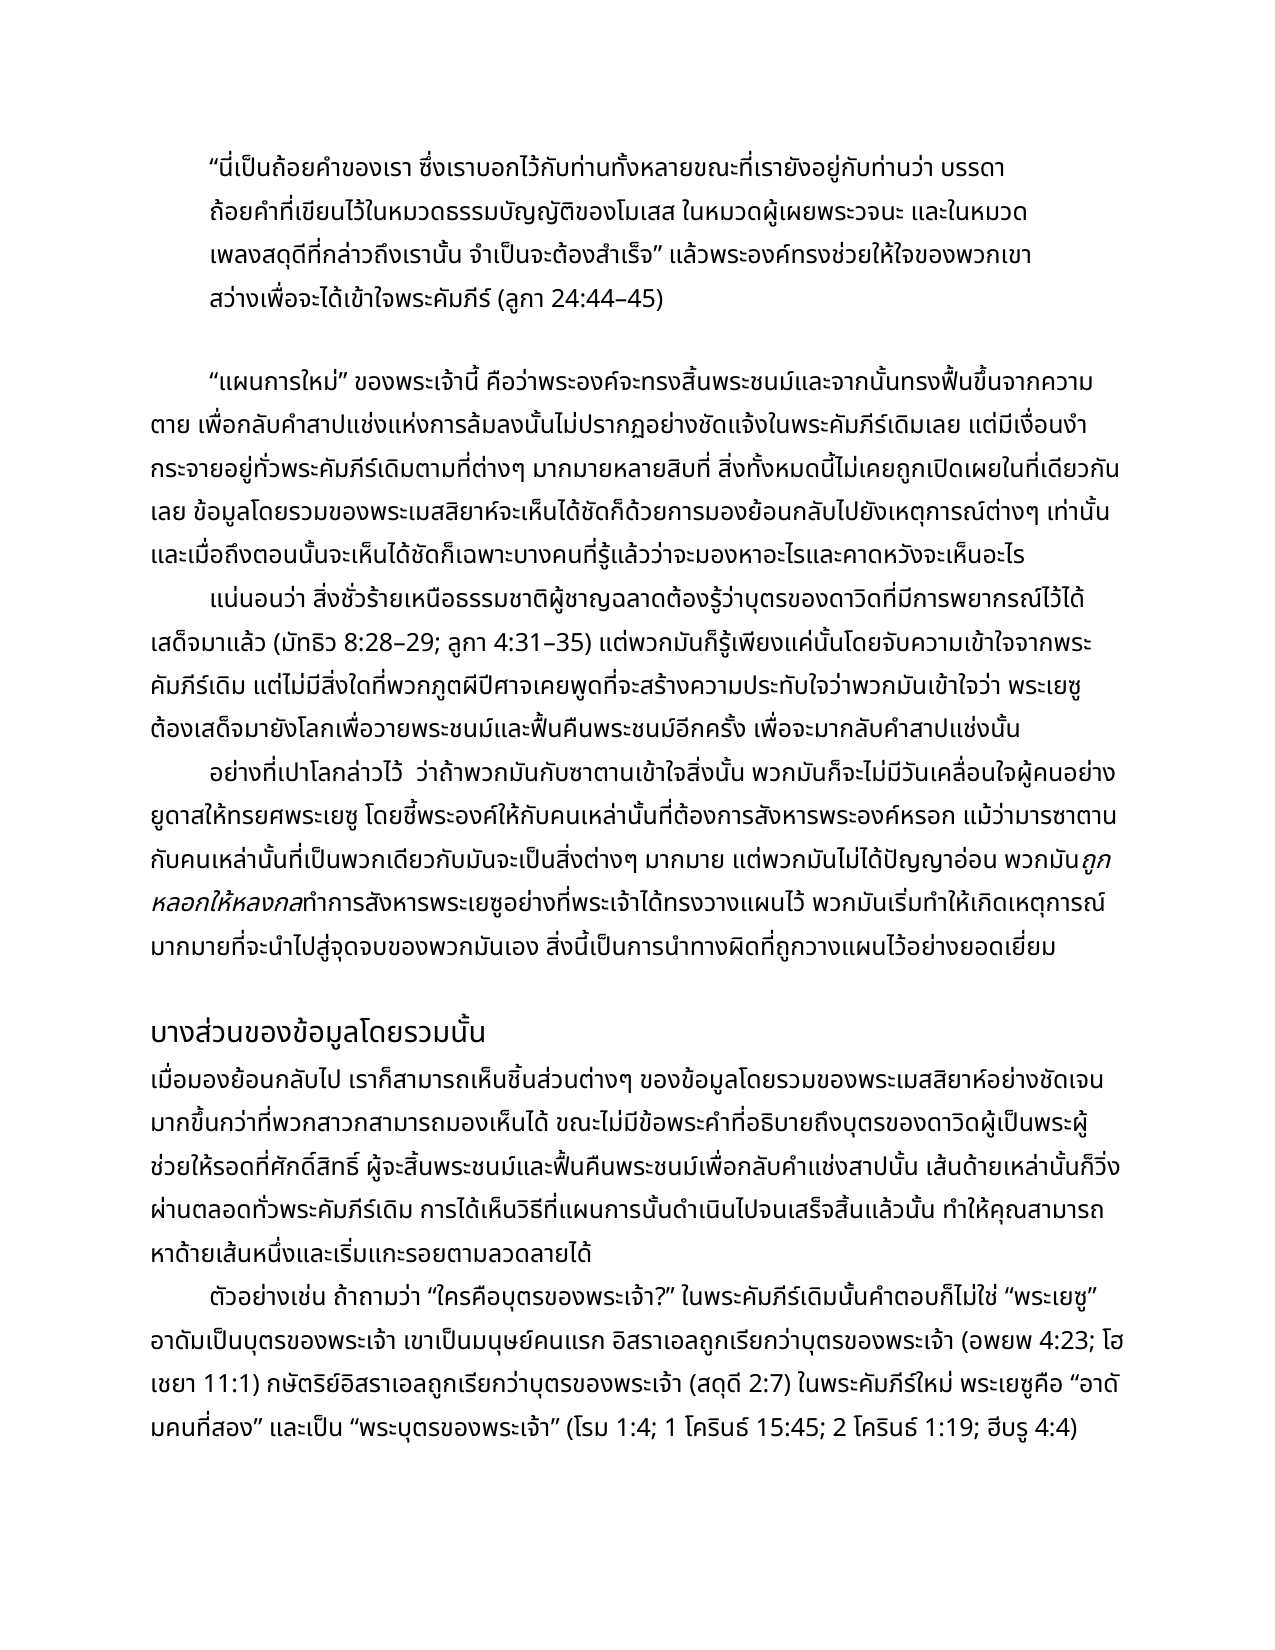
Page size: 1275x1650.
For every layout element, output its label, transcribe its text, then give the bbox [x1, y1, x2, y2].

text อย่างที่เปาโลกล่าวไว้ ว่าถ้าพวกมันกับซาตานเข้าใจสิ่งนั้น พวกมันก็จะไม่มีวันเคลื่อนใจผู้คนอย่างยูดาสให้ทรยศพระเยซู โดยชี้พระองค์ให้กับคนเหล่านั้นที่ต้องการสังหารพระองค์หรอก แม้ว่ามารซาตานกับคนเหล่านั้นที่เป็นพวกเดียวกับมันจะเป็นสิ่งต่างๆ มากมาย แต่พวกมันไม่ได้ปัญญาอ่อน พวกมันถูกหลอกให้หลงกลทำการสังหารพระเยซูอย่างที่พระเจ้าได้ทรงวางแผนไว้ พวกมันเริ่มทำให้เกิดเหตุการณ์มากมายที่จะนำไปสู่จุดจบของพวกมันเอง สิ่งนี้เป็นการนำทางผิดที่ถูกวางแผนไว้อย่างยอดเยี่ยม [150, 755, 1125, 966]
text “แผนการใหม่” ของพระเจ้านี้ คือว่าพระองค์จะทรงสิ้นพระชนม์และจากนั้นทรงฟื้นขึ้นจากความตาย เพื่อกลับคำสาปแช่งแห่งการล้มลงนั้นไม่ปรากฏอย่างชัดแจ้งในพระคัมภีร์เดิมเลย แต่มีเงื่อนงำกระจายอยู่ทั่วพระคัมภีร์เดิมตามที่ต่างๆ มากมายหลายสิบที่ สิ่งทั้งหมดนี้ไม่เคยถูกเปิดเผยในที่เดียวกันเลย ข้อมูลโดยรวมของพระเมสสิยาห์จะเห็นได้ชัดก็ด้วยการมองย้อนกลับไปยังเหตุการณ์ต่างๆ เท่านั้น และเมื่อถึงตอนนั้นจะเห็นได้ชัดก็เฉพาะบางคนที่รู้แล้วว่าจะมองหาอะไรและคาดหวังจะเห็นอะไร [150, 363, 1125, 575]
text ตัวอย่างเช่น ถ้าถามว่า “ใครคือบุตรของพระเจ้า?” ในพระคัมภีร์เดิมนั้นคำตอบก็ไม่ใช่ “พระเยซู” อาดัมเป็นบุตรของพระเจ้า เขาเป็นมนุษย์คนแรก อิสราเอลถูกเรียกว่าบุตรของพระเจ้า (อพยพ 4:23; โฮเชยา 11:1) กษัตริย์อิสราเอลถูกเรียกว่าบุตรของพระเจ้า (สดุดี 2:7) ในพระคัมภีร์ใหม่ พระเยซูคือ “อาดัมคนที่สอง” และเป็น “พระบุตรของพระเจ้า” (โรม 1:4; 1 โครินธ์ 15:45; 2 โครินธ์ 1:19; ฮีบรู 4:4) [150, 1279, 1125, 1448]
text “นี่เป็นถ้อยคำของเรา ซึ่งเราบอกไว้กับท่านทั้งหลายขณะที่เรายังอยู่กับท่านว่า บรรดาถ้อยคำที่เขียนไว้ในหมวดธรรมบัญญัติของโมเสส ในหมวดผู้เผยพระวจนะ และในหมวดเพลงสดุดีที่กล่าวถึงเรานั้น จำเป็นจะต้องสำเร็จ” แล้วพระองค์ทรงช่วยให้ใจของพวกเขาสว่างเพื่อจะได้เข้าใจพระคัมภีร์ (ลูกา 24:44–45) [209, 150, 1036, 318]
text บางส่วนของข้อมูลโดยรวมนั้น [150, 1011, 1125, 1055]
text แน่นอนว่า สิ่งชั่วร้ายเหนือธรรมชาติผู้ชาญฉลาดต้องรู้ว่าบุตรของดาวิดที่มีการพยากรณ์ไว้ได้เสด็จมาแล้ว (มัทธิว 8:28–29; ลูกา 4:31–35) แต่พวกมันก็รู้เพียงแค่นั้นโดยจับความเข้าใจจากพระคัมภีร์เดิม แต่ไม่มีสิ่งใดที่พวกภูตผีปีศาจเคยพูดที่จะสร้างความประทับใจว่าพวกมันเข้าใจว่า พระเยซูต้องเสด็จมายังโลกเพื่อวายพระชนม์และฟื้นคืนพระชนม์อีกครั้ง เพื่อจะมากลับคำสาปแช่งนั้น [150, 581, 1125, 749]
text เมื่อมองย้อนกลับไป เราก็สามารถเห็นชิ้นส่วนต่างๆ ของข้อมูลโดยรวมของพระเมสสิยาห์อย่างชัดเจนมากขึ้นกว่าที่พวกสาวกสามารถมองเห็นได้ ขณะไม่มีข้อพระคำที่อธิบายถึงบุตรของดาวิดผู้เป็นพระผู้ช่วยให้รอดที่ศักดิ์สิทธิ์ ผู้จะสิ้นพระชนม์และฟื้นคืนพระชนม์เพื่อกลับคำแช่งสาปนั้น เส้นด้ายเหล่านั้นก็วิ่งผ่านตลอดทั่วพระคัมภีร์เดิม การได้เห็นวิธีที่แผนการนั้นดำเนินไปจนเสร็จสิ้นแล้วนั้น ทำให้คุณสามารถหาด้ายเส้นหนึ่งและเริ่มแกะรอยตามลวดลายได้ [150, 1062, 1125, 1273]
